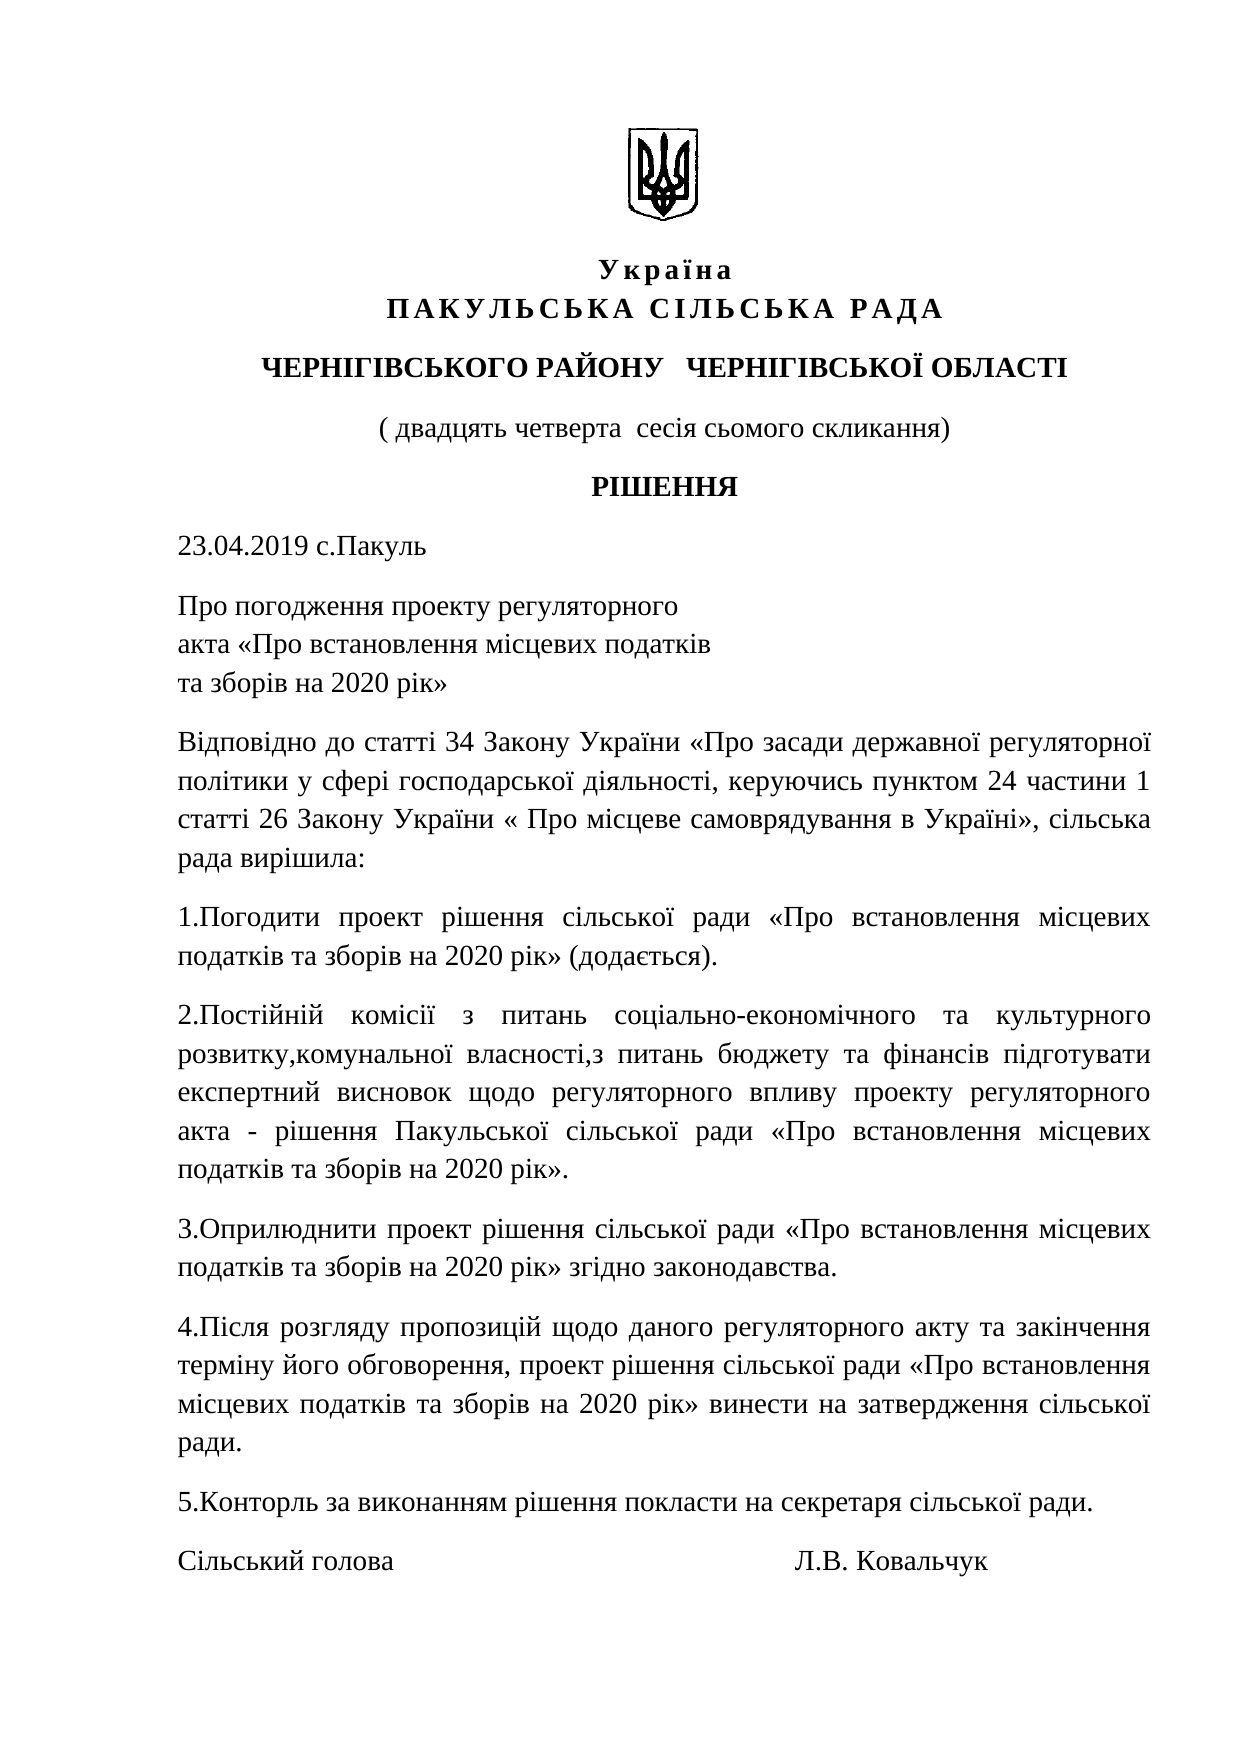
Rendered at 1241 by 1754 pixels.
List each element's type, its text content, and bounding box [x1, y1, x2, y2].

text ЧЕРНІГІВСЬКОГО РАЙОНУ ЧЕРНІГІВСЬКОЇ ОБЛАСТІ [177, 350, 1152, 384]
text Відповідно до статті 34 Закону України «Про засади державної регуляторної політики у сфері господарської діяльності, керуючись пунктом 24 частини 1 статті 26 Закону України « Про місцеве самоврядування в Україні», сільська рада вирішила: [177, 724, 1152, 873]
text Про погодження проекту регуляторного акта «Про встановлення місцевих податків та зборів на 2020 рік» [177, 588, 1152, 698]
text РІШЕННЯ [177, 469, 1152, 503]
text ( двадцять четверта сесія сьомого скликання) [177, 410, 1152, 443]
picture [620, 118, 709, 228]
text 2.Постійній комісії з питань соціально-економічного та культурного розвитку,комунальної власності,з питань бюджету та фінансів підготувати експертний висновок щодо регуляторного впливу проекту регуляторного акта - рішення Пакульської сільської ради «Про встановлення місцевих податків та зборів на 2020 рік». [177, 997, 1152, 1185]
text 23.04.2019 с.Пакуль [177, 528, 1152, 562]
text Сільський голова Л.В. Ковальчук [177, 1543, 1152, 1577]
text Україна ПАКУЛЬСЬКА СІЛЬСЬКА РАДА [177, 252, 1152, 324]
text 4.Після розгляду пропозицій щодо даного регуляторного акту та закінчення терміну його обговорення, проект рішення сільської ради «Про встановлення місцевих податків та зборів на 2020 рік» винести на затвердження сільської ради. [177, 1309, 1152, 1458]
text 5.Конторль за виконанням рішення покласти на секретаря сільської ради. [177, 1484, 1152, 1517]
text 1.Погодити проект рішення сільської ради «Про встановлення місцевих податків та зборів на 2020 рік» (додається). [177, 899, 1152, 971]
text 3.Оприлюднити проект рішення сільської ради «Про встановлення місцевих податків та зборів на 2020 рік» згідно законодавства. [177, 1211, 1152, 1283]
